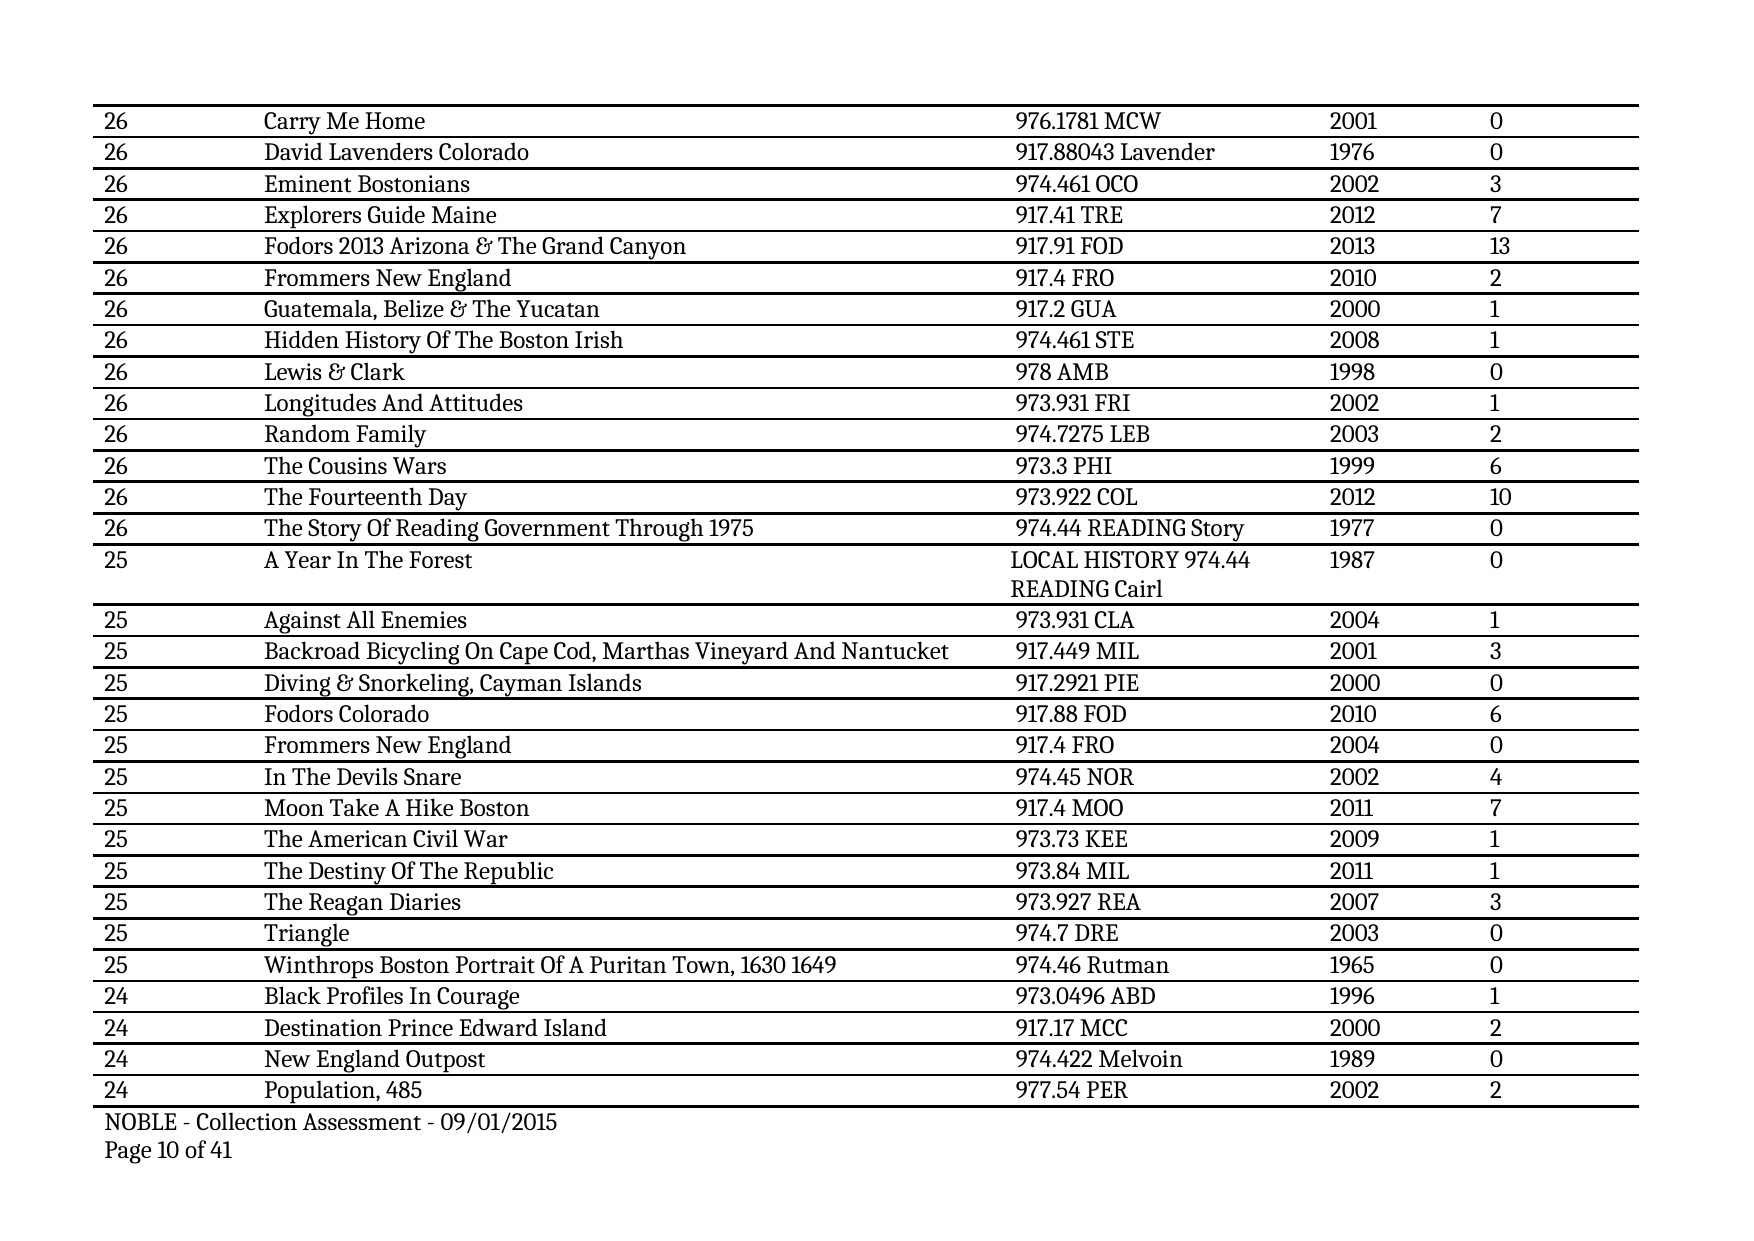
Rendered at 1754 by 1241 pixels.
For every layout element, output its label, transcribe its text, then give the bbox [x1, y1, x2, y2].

table_cell 4 [1479, 763, 1638, 791]
table_cell The Story Of Reading Government Through 1975 [253, 515, 999, 543]
table_cell 973.931 CLA [999, 606, 1319, 634]
table_cell A Year In The Forest [253, 546, 999, 603]
table_cell Fodors 2013 Arizona & The Grand Canyon [253, 232, 999, 261]
table_cell 3 [1479, 170, 1638, 198]
table_cell 917.4 MOO [999, 794, 1319, 823]
table_cell 0 [1479, 920, 1638, 948]
table_cell Guatemala, Belize & The Yucatan [253, 295, 999, 324]
table_cell 1965 [1319, 951, 1478, 979]
table_cell 25 [93, 606, 253, 634]
table_cell Fodors Colorado [253, 700, 999, 729]
table_cell 976.1781 MCW [999, 107, 1319, 136]
table_cell 24 [93, 1045, 253, 1073]
table_cell 25 [93, 700, 253, 729]
table_cell 974.46 Rutman [999, 951, 1319, 979]
table_cell 2003 [1319, 420, 1478, 449]
table_cell Triangle [253, 920, 999, 948]
table_cell 2002 [1319, 170, 1478, 198]
table_cell Black Profiles In Courage [253, 982, 999, 1011]
table_cell 974.422 Melvoin [999, 1045, 1319, 1073]
table_cell 917.41 TRE [999, 201, 1319, 229]
table_cell 25 [93, 825, 253, 854]
table_cell 1 [1479, 295, 1638, 324]
table_cell 3 [1479, 888, 1638, 917]
table_cell 0 [1479, 951, 1638, 979]
table_cell 2009 [1319, 825, 1478, 854]
table_cell 25 [93, 857, 253, 885]
table_cell 26 [93, 295, 253, 324]
table_cell Backroad Bicycling On Cape Cod, Marthas Vineyard And Nantucket [253, 637, 999, 666]
table_cell 26 [93, 420, 253, 449]
table_cell 26 [93, 170, 253, 198]
table_cell 973.73 KEE [999, 825, 1319, 854]
table_cell 917.17 MCC [999, 1013, 1319, 1042]
table_cell Frommers New England [253, 731, 999, 760]
table_cell 25 [93, 763, 253, 791]
table_cell 2011 [1319, 857, 1478, 885]
table_cell The Destiny Of The Republic [253, 857, 999, 885]
table_cell 1977 [1319, 515, 1478, 543]
table_cell 25 [93, 546, 253, 603]
table_cell 1999 [1319, 452, 1478, 480]
table_cell 26 [93, 389, 253, 418]
table_cell 1987 [1319, 546, 1478, 603]
table_cell In The Devils Snare [253, 763, 999, 791]
table_cell Population, 485 [253, 1076, 999, 1105]
table_cell The Reagan Diaries [253, 888, 999, 917]
table_cell Against All Enemies [253, 606, 999, 634]
table_cell 2 [1479, 264, 1638, 292]
table_cell 2013 [1319, 232, 1478, 261]
table_cell The American Civil War [253, 825, 999, 854]
table_cell 25 [93, 794, 253, 823]
table_cell Diving & Snorkeling, Cayman Islands [253, 669, 999, 697]
table_cell Random Family [253, 420, 999, 449]
table_cell Winthrops Boston Portrait Of A Puritan Town, 1630 1649 [253, 951, 999, 979]
table_cell 6 [1479, 452, 1638, 480]
table_cell 25 [93, 637, 253, 666]
table_cell 0 [1479, 546, 1638, 603]
table_cell 1976 [1319, 138, 1478, 167]
table_cell 2007 [1319, 888, 1478, 917]
table_cell 917.449 MIL [999, 637, 1319, 666]
table_cell 917.4 FRO [999, 731, 1319, 760]
table_cell 974.461 STE [999, 326, 1319, 355]
table_cell 974.461 OCO [999, 170, 1319, 198]
table_cell 0 [1479, 107, 1638, 136]
table_cell 25 [93, 888, 253, 917]
table_cell 917.2 GUA [999, 295, 1319, 324]
table_cell 25 [93, 951, 253, 979]
table_cell 0 [1479, 669, 1638, 697]
table_cell 2012 [1319, 201, 1478, 229]
table_cell 2004 [1319, 606, 1478, 634]
table_cell 2002 [1319, 1076, 1478, 1105]
table_cell 2000 [1319, 1013, 1478, 1042]
table_cell 1 [1479, 606, 1638, 634]
table_cell 2004 [1319, 731, 1478, 760]
table_cell 917.4 FRO [999, 264, 1319, 292]
table_cell 974.45 NOR [999, 763, 1319, 791]
table_cell Moon Take A Hike Boston [253, 794, 999, 823]
table_cell Explorers Guide Maine [253, 201, 999, 229]
table_cell 7 [1479, 201, 1638, 229]
table_cell 7 [1479, 794, 1638, 823]
table_cell 10 [1479, 483, 1638, 512]
table_cell 24 [93, 982, 253, 1011]
table_cell 1 [1479, 982, 1638, 1011]
table_cell 2003 [1319, 920, 1478, 948]
table_cell 0 [1479, 731, 1638, 760]
table_cell 974.44 READING Story [999, 515, 1319, 543]
table_cell 917.91 FOD [999, 232, 1319, 261]
table_cell 1996 [1319, 982, 1478, 1011]
table_cell 0 [1479, 1045, 1638, 1073]
table_cell 973.927 REA [999, 888, 1319, 917]
table_cell LOCAL HISTORY 974.44 READING Cairl [999, 546, 1319, 603]
table_cell 26 [93, 138, 253, 167]
table_cell 2002 [1319, 763, 1478, 791]
table_cell 0 [1479, 515, 1638, 543]
table_cell Longitudes And Attitudes [253, 389, 999, 418]
table_cell The Fourteenth Day [253, 483, 999, 512]
table_cell 974.7 DRE [999, 920, 1319, 948]
table_cell 25 [93, 920, 253, 948]
table_cell 974.7275 LEB [999, 420, 1319, 449]
table_cell 2010 [1319, 264, 1478, 292]
table_cell 2011 [1319, 794, 1478, 823]
table_cell 917.88 FOD [999, 700, 1319, 729]
table_cell 0 [1479, 138, 1638, 167]
table_cell 26 [93, 201, 253, 229]
table_cell 1989 [1319, 1045, 1478, 1073]
table_cell 1 [1479, 857, 1638, 885]
table_cell Frommers New England [253, 264, 999, 292]
table_cell 26 [93, 232, 253, 261]
table_cell 2008 [1319, 326, 1478, 355]
table_cell 2010 [1319, 700, 1478, 729]
table_cell 978 AMB [999, 358, 1319, 386]
table_cell The Cousins Wars [253, 452, 999, 480]
table_cell 973.0496 ABD [999, 982, 1319, 1011]
table_cell 973.922 COL [999, 483, 1319, 512]
table_cell 2000 [1319, 295, 1478, 324]
table_cell 1 [1479, 326, 1638, 355]
table_cell 26 [93, 358, 253, 386]
table_cell Carry Me Home [253, 107, 999, 136]
table_cell 2 [1479, 420, 1638, 449]
table_cell 2000 [1319, 669, 1478, 697]
table_cell 13 [1479, 232, 1638, 261]
table_cell 2001 [1319, 637, 1478, 666]
table_cell 2 [1479, 1076, 1638, 1105]
table_cell 2012 [1319, 483, 1478, 512]
table_cell 1 [1479, 389, 1638, 418]
table_cell Hidden History Of The Boston Irish [253, 326, 999, 355]
table_cell 26 [93, 515, 253, 543]
table_cell 2002 [1319, 389, 1478, 418]
table_cell 973.84 MIL [999, 857, 1319, 885]
table_cell 1998 [1319, 358, 1478, 386]
table_cell New England Outpost [253, 1045, 999, 1073]
table_cell 1 [1479, 825, 1638, 854]
table_cell 2 [1479, 1013, 1638, 1042]
table_cell 2001 [1319, 107, 1478, 136]
table_cell 24 [93, 1076, 253, 1105]
table_cell 973.931 FRI [999, 389, 1319, 418]
table_cell 917.88043 Lavender [999, 138, 1319, 167]
table_cell Eminent Bostonians [253, 170, 999, 198]
table_cell 6 [1479, 700, 1638, 729]
table_cell Destination Prince Edward Island [253, 1013, 999, 1042]
table_cell 3 [1479, 637, 1638, 666]
table_cell 25 [93, 669, 253, 697]
table_cell 25 [93, 731, 253, 760]
table_cell 0 [1479, 358, 1638, 386]
table_cell 26 [93, 452, 253, 480]
table_cell David Lavenders Colorado [253, 138, 999, 167]
table_cell 26 [93, 326, 253, 355]
table_cell 24 [93, 1013, 253, 1042]
table_cell Lewis & Clark [253, 358, 999, 386]
table_cell 26 [93, 264, 253, 292]
table_cell 977.54 PER [999, 1076, 1319, 1105]
table_cell 26 [93, 107, 253, 136]
table_cell 917.2921 PIE [999, 669, 1319, 697]
table_cell 26 [93, 483, 253, 512]
table_cell 973.3 PHI [999, 452, 1319, 480]
